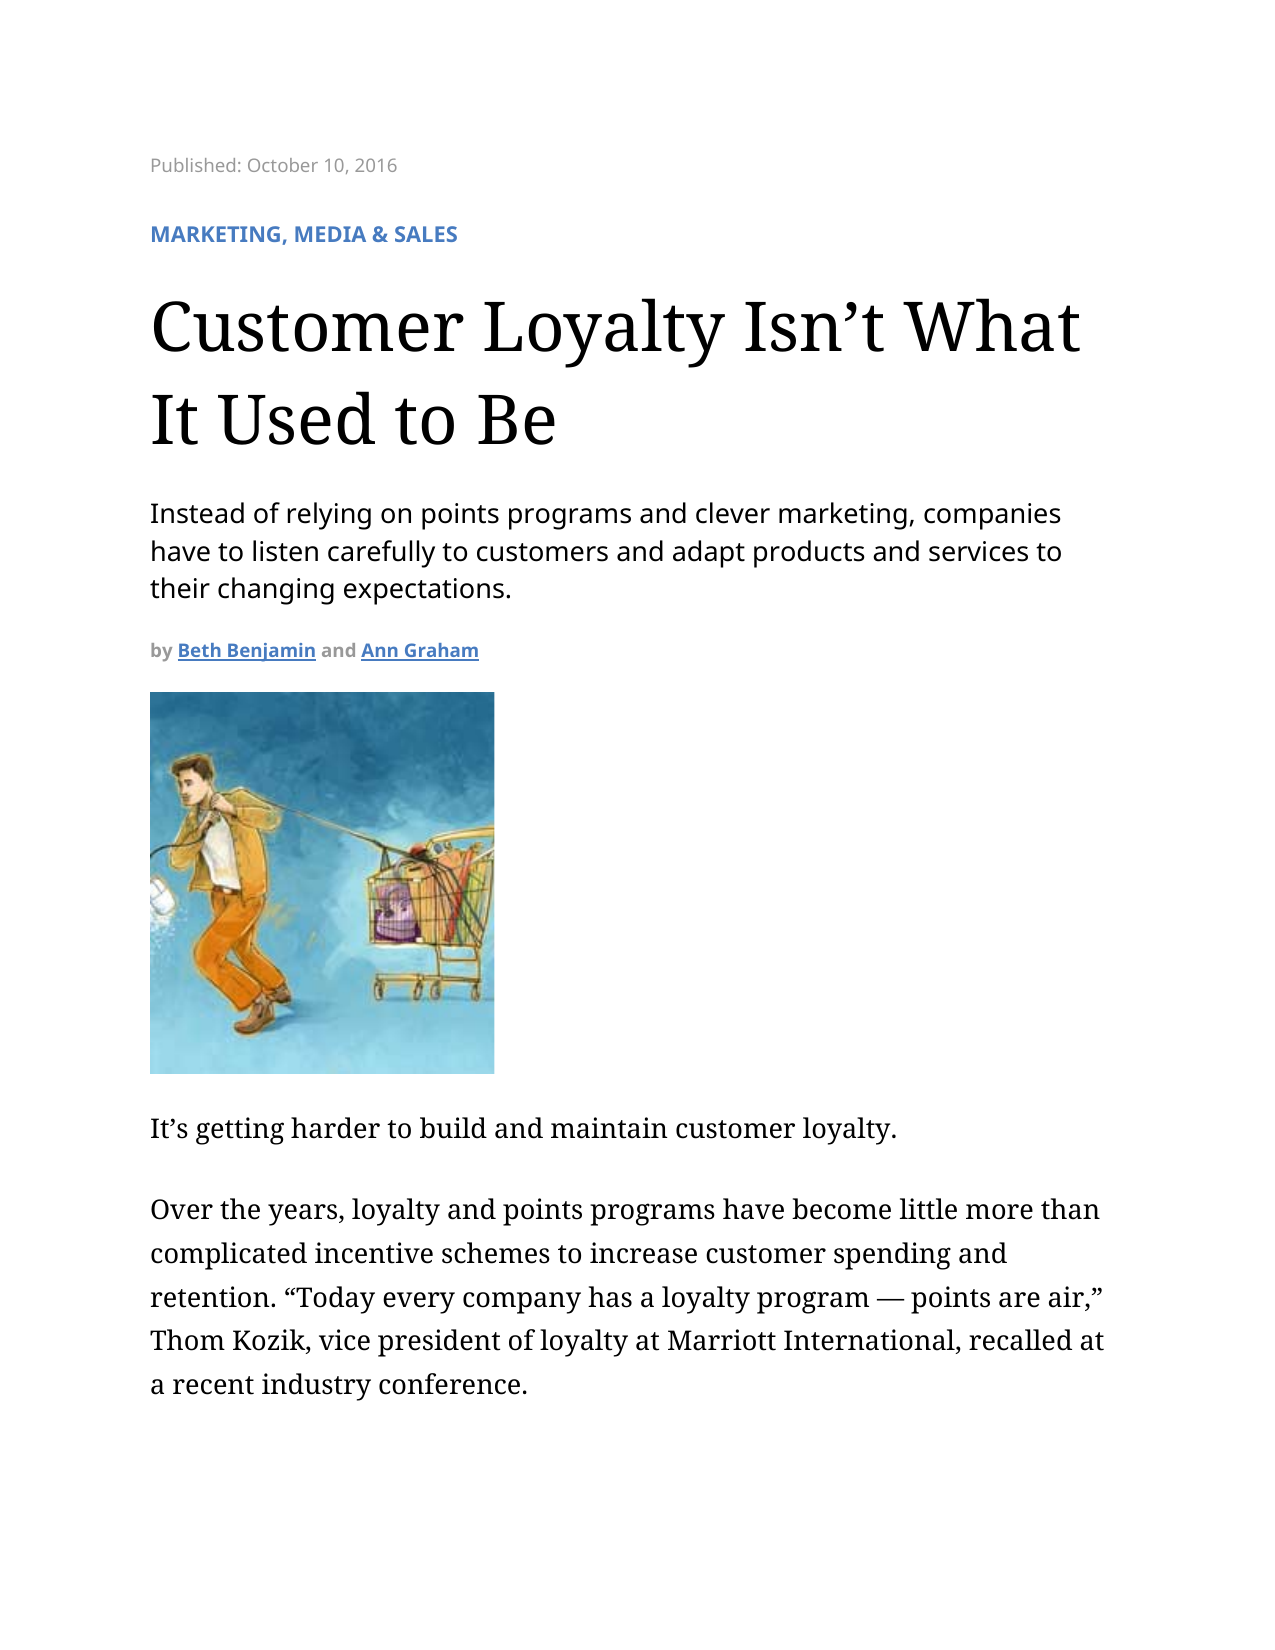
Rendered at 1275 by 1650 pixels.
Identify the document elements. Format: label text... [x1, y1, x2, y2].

picture [150, 692, 495, 1074]
text It’s getting harder to build and maintain customer loyalty. [150, 1102, 1125, 1146]
text Published: October 10, 2016 [150, 150, 1125, 178]
text Instead of relying on points programs and clever marketing, companies have to listen carefully to customers and adapt products and services to their changing expectations. [150, 494, 1125, 607]
text Marketing, Media & Sales [150, 186, 1125, 248]
text Customer Loyalty Isn’t What It Used to Be [150, 278, 1125, 465]
text by Beth Benjamin and Ann Graham [150, 638, 1125, 663]
text Over the years, loyalty and points programs have become little more than complicated incentive schemes to increase customer spending and retention. “Today every company has a loyalty program — points are air,” Thom Kozik, vice president of loyalty at Marriott International, recalled at a recent industry conference. [150, 1184, 1125, 1402]
